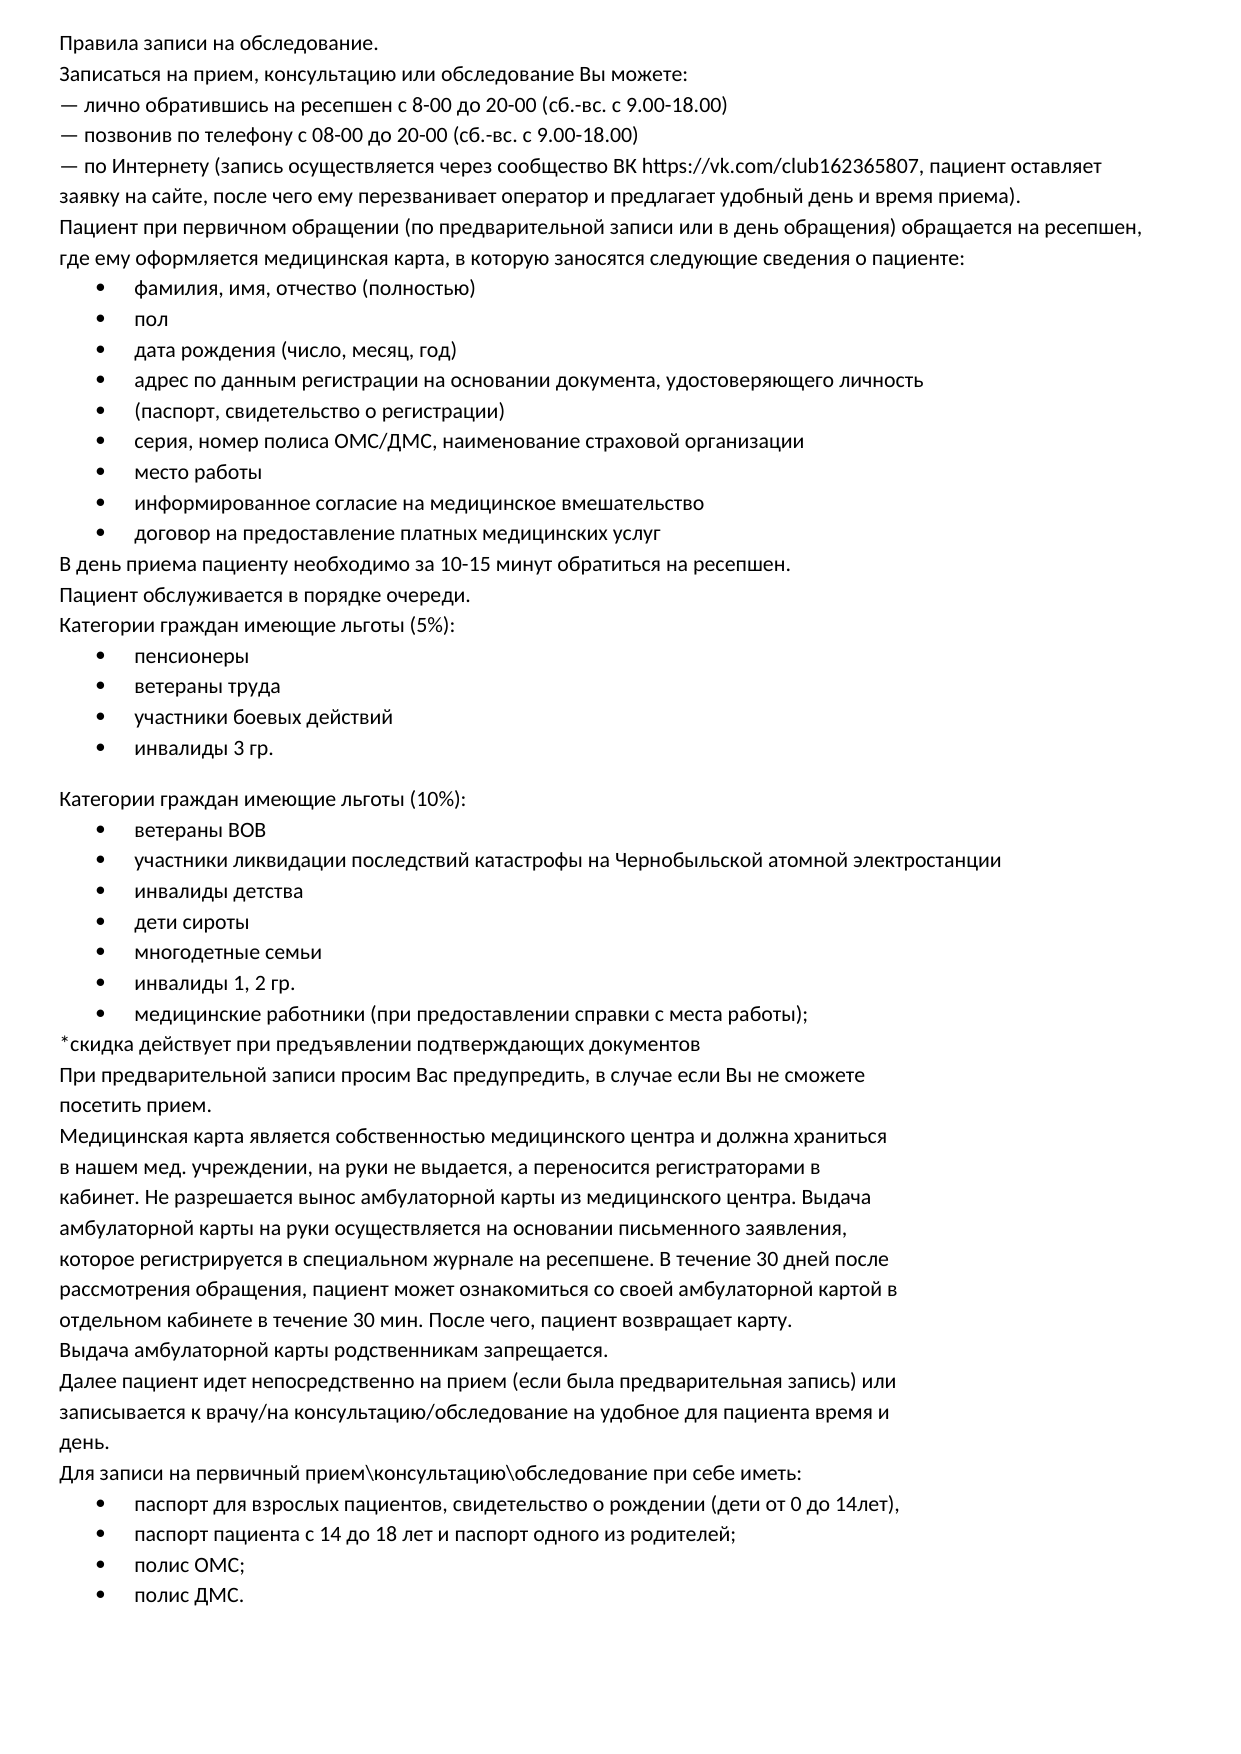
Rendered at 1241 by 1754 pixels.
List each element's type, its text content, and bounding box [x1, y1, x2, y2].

text *скидка действует при предъявлении подтверждающих документов [59, 1030, 1152, 1057]
text Категории граждан имеющие льготы (5%): [59, 611, 1152, 638]
list полис ОМС; [97, 1551, 1152, 1578]
list участники ликвидации последствий катастрофы на Чернобыльской атомной электростанции [97, 847, 1152, 873]
text в нашем мед. учреждении, на руки не выдается, а переносится регистраторами в [59, 1153, 1152, 1179]
list серия, номер полиса ОМС/ДМС, наименование страховой организации [97, 428, 1152, 454]
list дети сироты [97, 908, 1152, 934]
list ветераны ВОВ [97, 816, 1152, 843]
list пенсионеры [97, 642, 1152, 669]
list фамилия, имя, отчество (полностью) [97, 274, 1152, 301]
list адрес по данным регистрации на основании документа, удостоверяющего личность [97, 366, 1152, 393]
text Записаться на прием, консультацию или обследование Вы можете: [59, 60, 1152, 87]
text Для записи на первичный прием\консультацию\обследование при себе иметь: [59, 1459, 1152, 1486]
text Медицинская карта является собственностью медицинского центра и должна храниться [59, 1122, 1152, 1149]
text Категории граждан имеющие льготы (10%): [59, 785, 1152, 812]
list полис ДМС. [97, 1582, 1152, 1608]
list паспорт пациента с 14 до 18 лет и паспорт одного из родителей; [97, 1520, 1152, 1547]
text — лично обратившись на ресепшен с 8-00 до 20-00 (cб.-вс. с 9.00-18.00) [59, 91, 1152, 117]
text Выдача амбулаторной карты родственникам запрещается. [59, 1337, 1152, 1363]
text рассмотрения обращения, пациент может ознакомиться со своей амбулаторной картой в [59, 1275, 1152, 1302]
list участники боевых действий [97, 703, 1152, 730]
text которое регистрируется в специальном журнале на ресепшене. В течение 30 дней после [59, 1245, 1152, 1271]
list паспорт для взрослых пациентов, свидетельство о рождении (дети от 0 до 14лет), [97, 1490, 1152, 1516]
list инвалиды 1, 2 гр. [97, 969, 1152, 996]
list инвалиды 3 гр. [97, 734, 1152, 761]
list информированное согласие на медицинское вмешательство [97, 489, 1152, 516]
text Пациент при первичном обращении (по предварительной записи или в день обращения) обращается на ресепшен, где ему оформляется медицинская карта, в которую заносятся следующие сведения о пациенте: [59, 213, 1152, 271]
list многодетные семьи [97, 938, 1152, 965]
list дата рождения (число, месяц, год) [97, 336, 1152, 362]
text кабинет. Не разрешается вынос амбулаторной карты из медицинского центра. Выдача [59, 1183, 1152, 1210]
text — позвонив по телефону с 08-00 до 20-00 (cб.-вс. с 9.00-18.00) [59, 121, 1152, 148]
text Правила записи на обследование. [59, 29, 1152, 56]
text Далее пациент идет непосредственно на прием (если была предварительная запись) или [59, 1367, 1152, 1394]
list место работы [97, 458, 1152, 485]
text При предварительной записи просим Вас предупредить, в случае если Вы не сможете [59, 1061, 1152, 1088]
text отдельном кабинете в течение 30 мин. После чего, пациент возвращает карту. [59, 1306, 1152, 1333]
text Пациент обслуживается в порядке очереди. [59, 581, 1152, 607]
list медицинские работники (при предоставлении справки с места работы); [97, 1000, 1152, 1026]
text записывается к врачу/на консультацию/обследование на удобное для пациента время и [59, 1398, 1152, 1424]
text посетить прием. [59, 1092, 1152, 1118]
text В день приема пациенту необходимо за 10-15 минут обратиться на ресепшен. [59, 550, 1152, 577]
list ветераны труда [97, 673, 1152, 699]
text — по Интернету (запись осуществляется через сообщество ВК https://vk.com/club162365807, пациент оставляет заявку на сайте, после чего ему перезванивает оператор и предлагает удобный день и время приема). [59, 152, 1152, 209]
list (паспорт, свидетельство о регистрации) [97, 397, 1152, 424]
text день. [59, 1428, 1152, 1455]
list договор на предоставление платных медицинских услуг [97, 519, 1152, 546]
list пол [97, 305, 1152, 332]
list инвалиды детства [97, 877, 1152, 904]
text амбулаторной карты на руки осуществляется на основании письменного заявления, [59, 1214, 1152, 1241]
